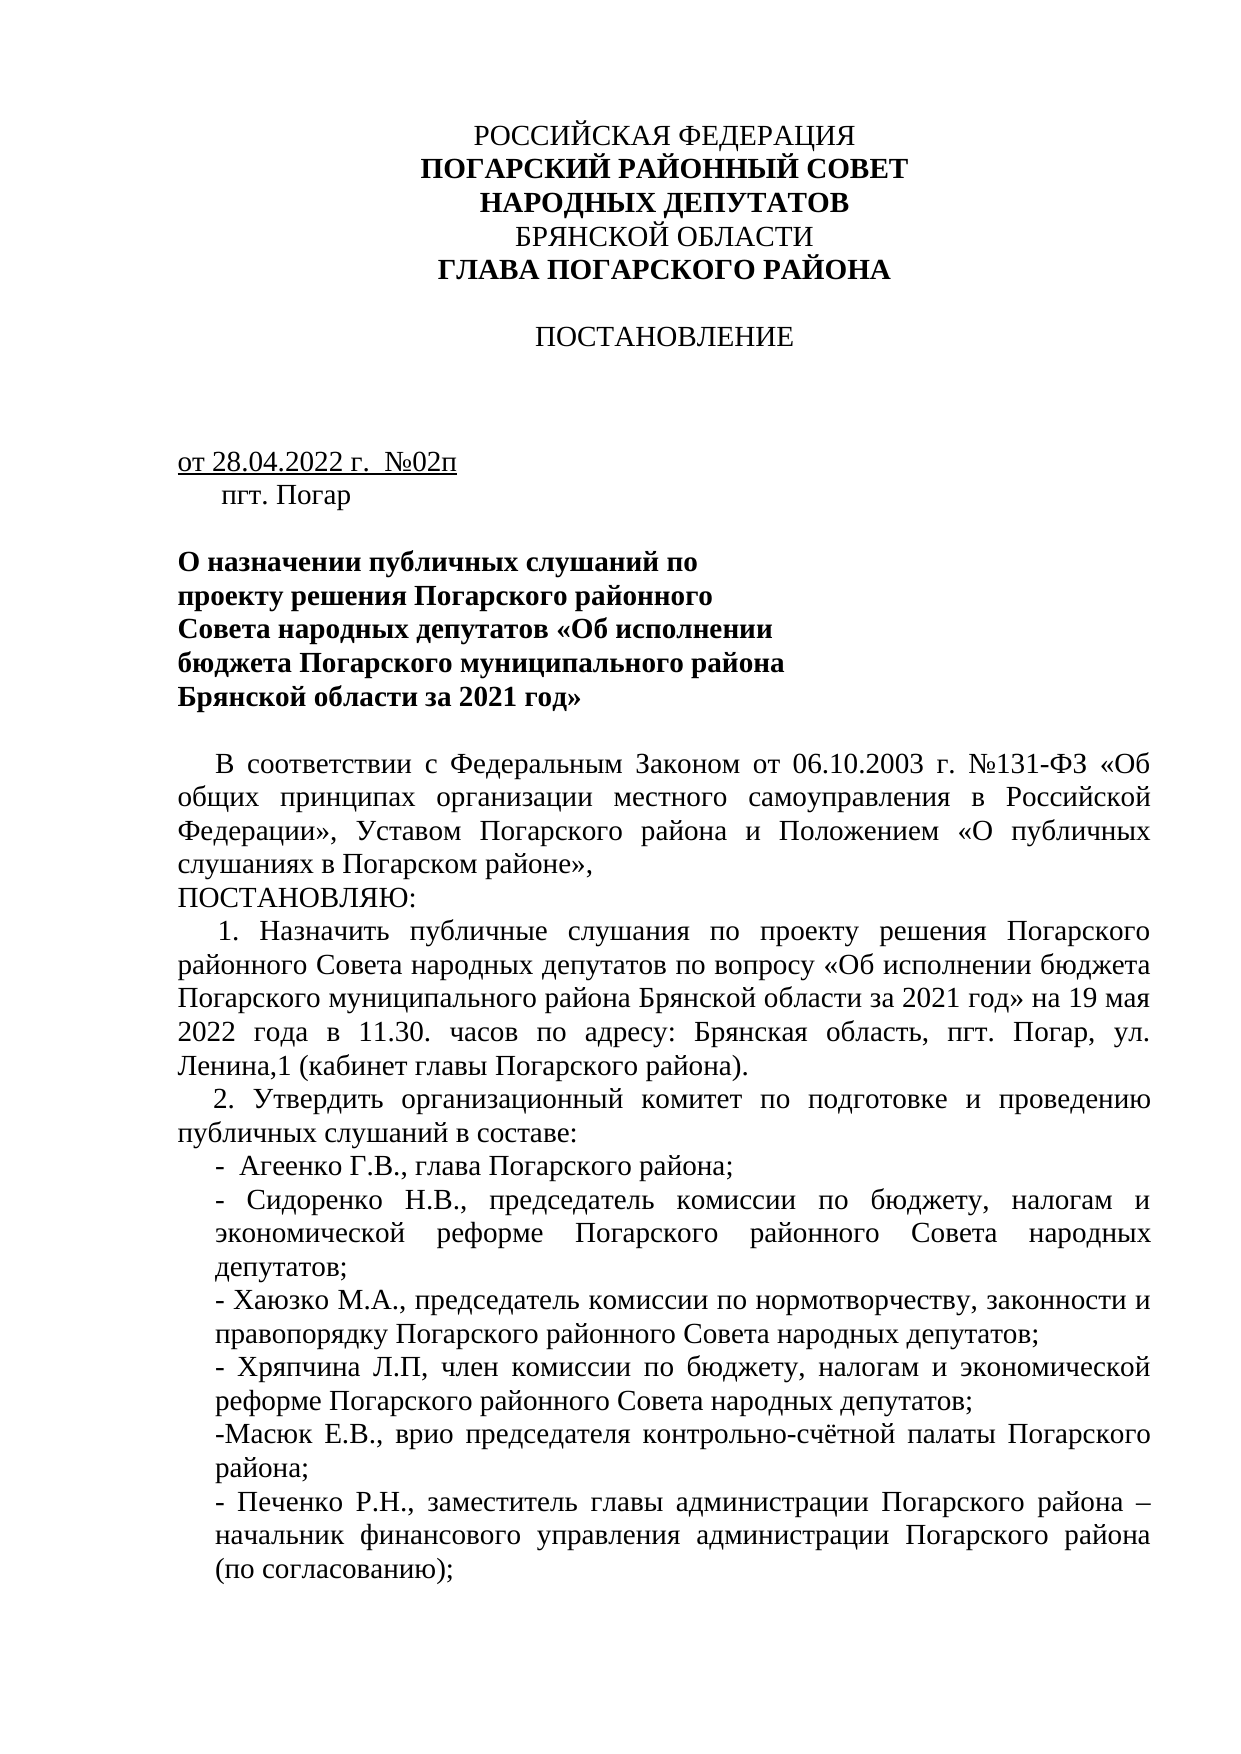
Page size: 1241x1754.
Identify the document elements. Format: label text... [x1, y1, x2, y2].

text Брянской области за 2021 год» [177, 679, 1152, 712]
text ПОСТАНОВЛЯЮ: [177, 880, 1152, 913]
text - Печенко Р.Н., заместитель главы администрации Погарского района – начальник финансового управления администрации Погарского района (по согласованию); [215, 1484, 1152, 1584]
text - Хряпчина Л.П, член комиссии по бюджету, налогам и экономической реформе Погарского районного Совета народных депутатов; [215, 1349, 1152, 1417]
text 1. Назначить публичные слушания по проекту решения Погарского районного Совета народных депутатов по вопросу «Об исполнении бюджета Погарского муниципального района Брянской области за 2021 год» на 19 мая 2022 года в 11.30. часов по адресу: Брянская область, пгт. Погар, ул. Ленина,1 (кабинет главы Погарского района). [177, 913, 1152, 1081]
text бюджета Погарского муниципального района [177, 645, 1152, 679]
text 2. Утвердить организационный комитет по подготовке и проведению публичных слушаний в составе: [177, 1081, 1152, 1148]
text БРЯНСКОЙ ОБЛАСТИ [177, 219, 1152, 252]
text - Агеенко Г.В., глава Погарского района; [215, 1148, 1152, 1182]
text ГЛАВА ПОГАРСКОГО РАЙОНА [177, 252, 1152, 286]
text - Сидоренко Н.В., председатель комиссии по бюджету, налогам и экономической реформе Погарского районного Совета народных депутатов; [215, 1182, 1152, 1282]
text Совета народных депутатов «Об исполнении [177, 612, 1152, 645]
text -Масюк Е.В., врио председателя контрольно-счётной палаты Погарского района; [215, 1417, 1152, 1484]
text - Хаюзко М.А., председатель комиссии по нормотворчеству, законности и правопорядку Погарского районного Совета народных депутатов; [215, 1282, 1152, 1349]
text РОССИЙСКАЯ ФЕДЕРАЦИЯ [177, 118, 1152, 152]
text проекту решения Погарского районного [177, 578, 1152, 612]
text ПОСТАНОВЛЕНИЕ [177, 319, 1152, 353]
text О назначении публичных слушаний по [177, 544, 1152, 578]
text В соответствии с Федеральным Законом от 06.10.2003 г. №131-ФЗ «Об общих принципах организации местного самоуправления в Российской Федерации», Уставом Погарского района и Положением «О публичных слушаниях в Погарском районе», [177, 746, 1152, 880]
text НАРОДНЫХ ДЕПУТАТОВ [177, 185, 1152, 219]
text ПОГАРСКИЙ РАЙОННЫЙ СОВЕТ [177, 152, 1152, 185]
text пгт. Погар [177, 477, 1152, 511]
text от 28.04.2022 г. №02п [177, 444, 1152, 477]
